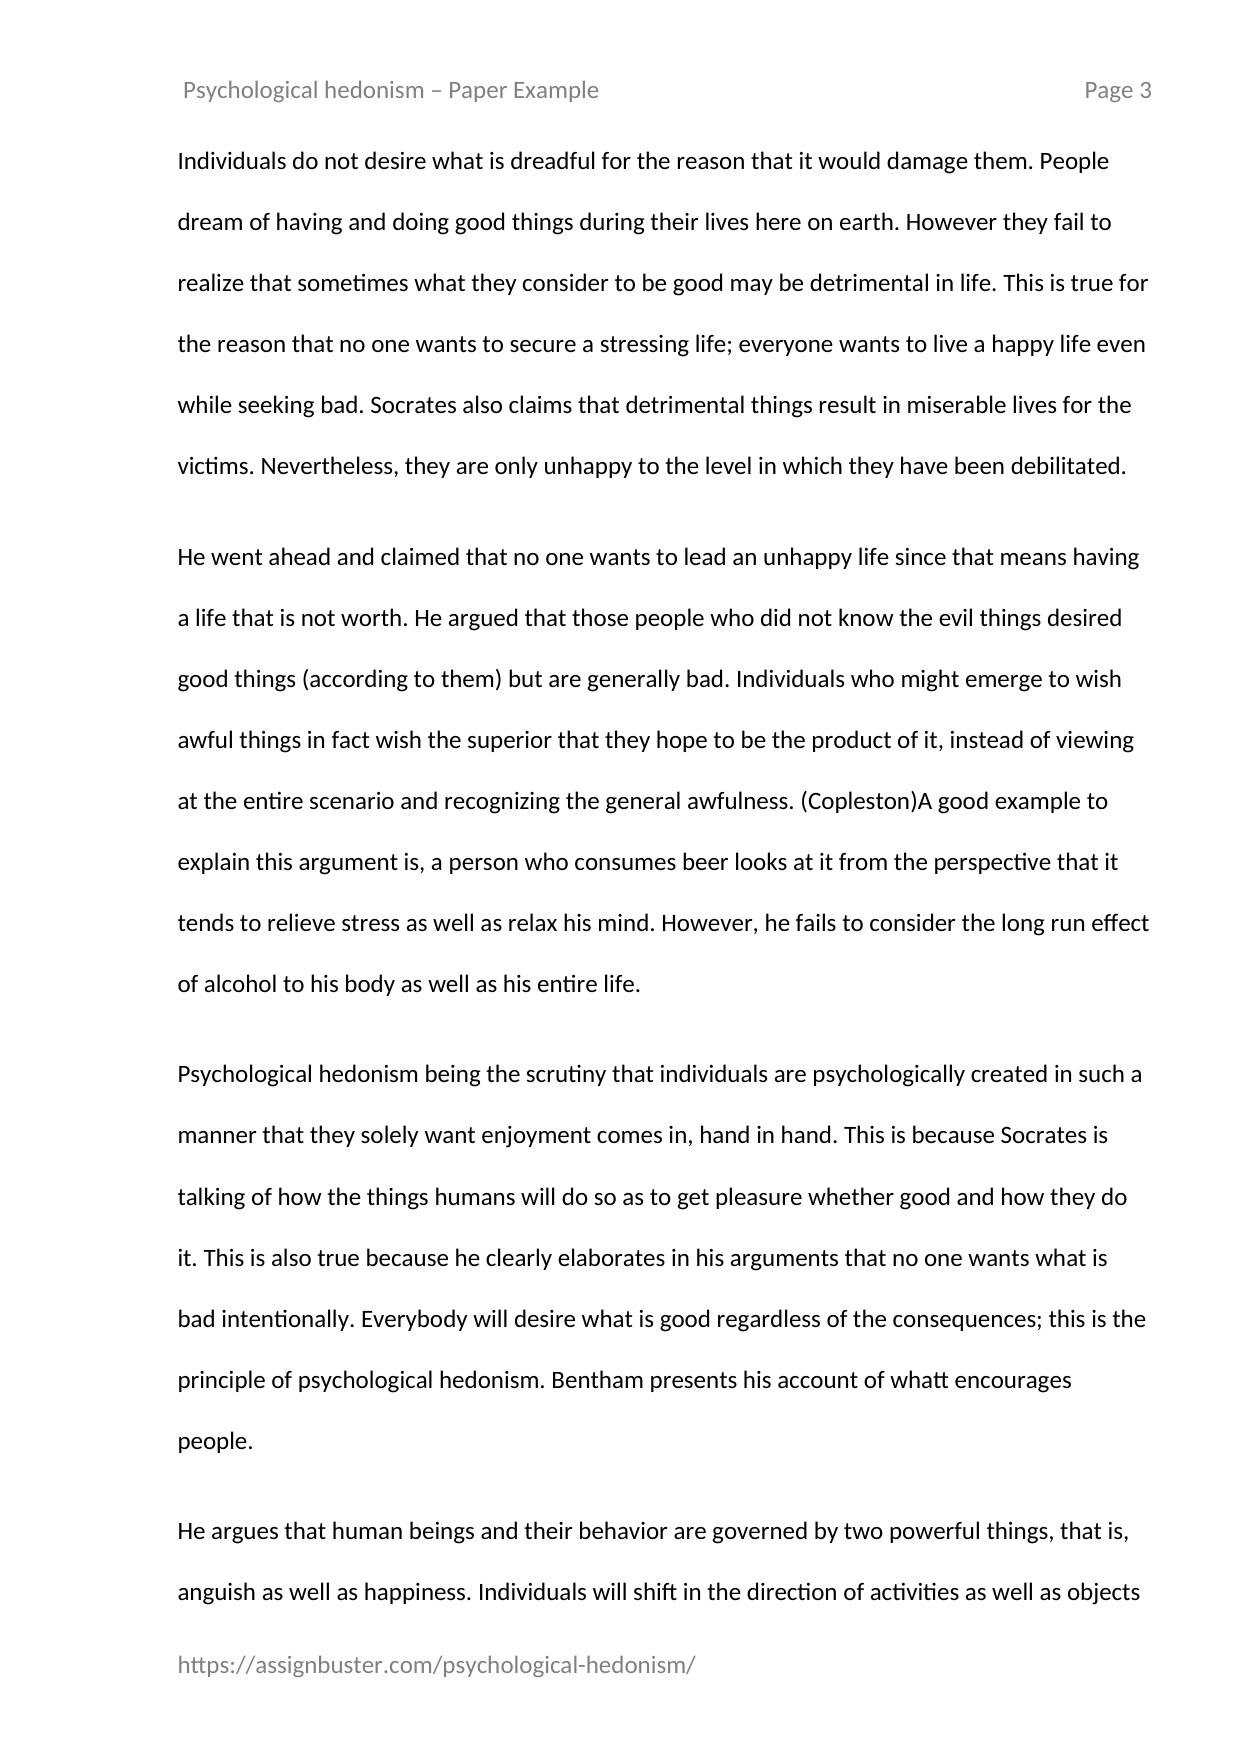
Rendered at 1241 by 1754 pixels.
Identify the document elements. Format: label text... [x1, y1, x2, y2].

text He went ahead and claimed that no one wants to lead an unhappy life since that means having a life that is not worth. He argued that those people who did not know the evil things desired good things (according to them) but are generally bad. Individuals who might emerge to wish awful things in fact wish the superior that they hope to be the product of it, instead of viewing at the entire scenario and recognizing the general awfulness. (Copleston)A good example to explain this argument is, a person who consumes beer looks at it from the perspective that it tends to relieve stress as well as relax his mind. However, he fails to consider the long run effect of alcohol to his body as well as his entire life. [177, 541, 1152, 998]
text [177, 1515, 1152, 1607]
text Psychological hedonism being the scrutiny that individuals are psychologically created in such a manner that they solely want enjoyment comes in, hand in hand. This is because Socrates is talking of how the things humans will do so as to get pleasure whether good and how they do it. This is also true because he clearly elaborates in his arguments that no one wants what is bad intentionally. Everybody will desire what is good regardless of the consequences; this is the principle of psychological hedonism. Bentham presents his account of whatt encourages people. [177, 1058, 1152, 1455]
text Individuals do not desire what is dreadful for the reason that it would damage them. People dream of having and doing good things during their lives here on earth. However they fail to realize that sometimes what they consider to be good may be detrimental in life. This is true for the reason that no one wants to secure a stressing life; everyone wants to live a happy life even while seeking bad. Socrates also claims that detrimental things result in miserable lives for the victims. Nevertheless, they are only unhappy to the level in which they have been debilitated. [177, 145, 1152, 481]
